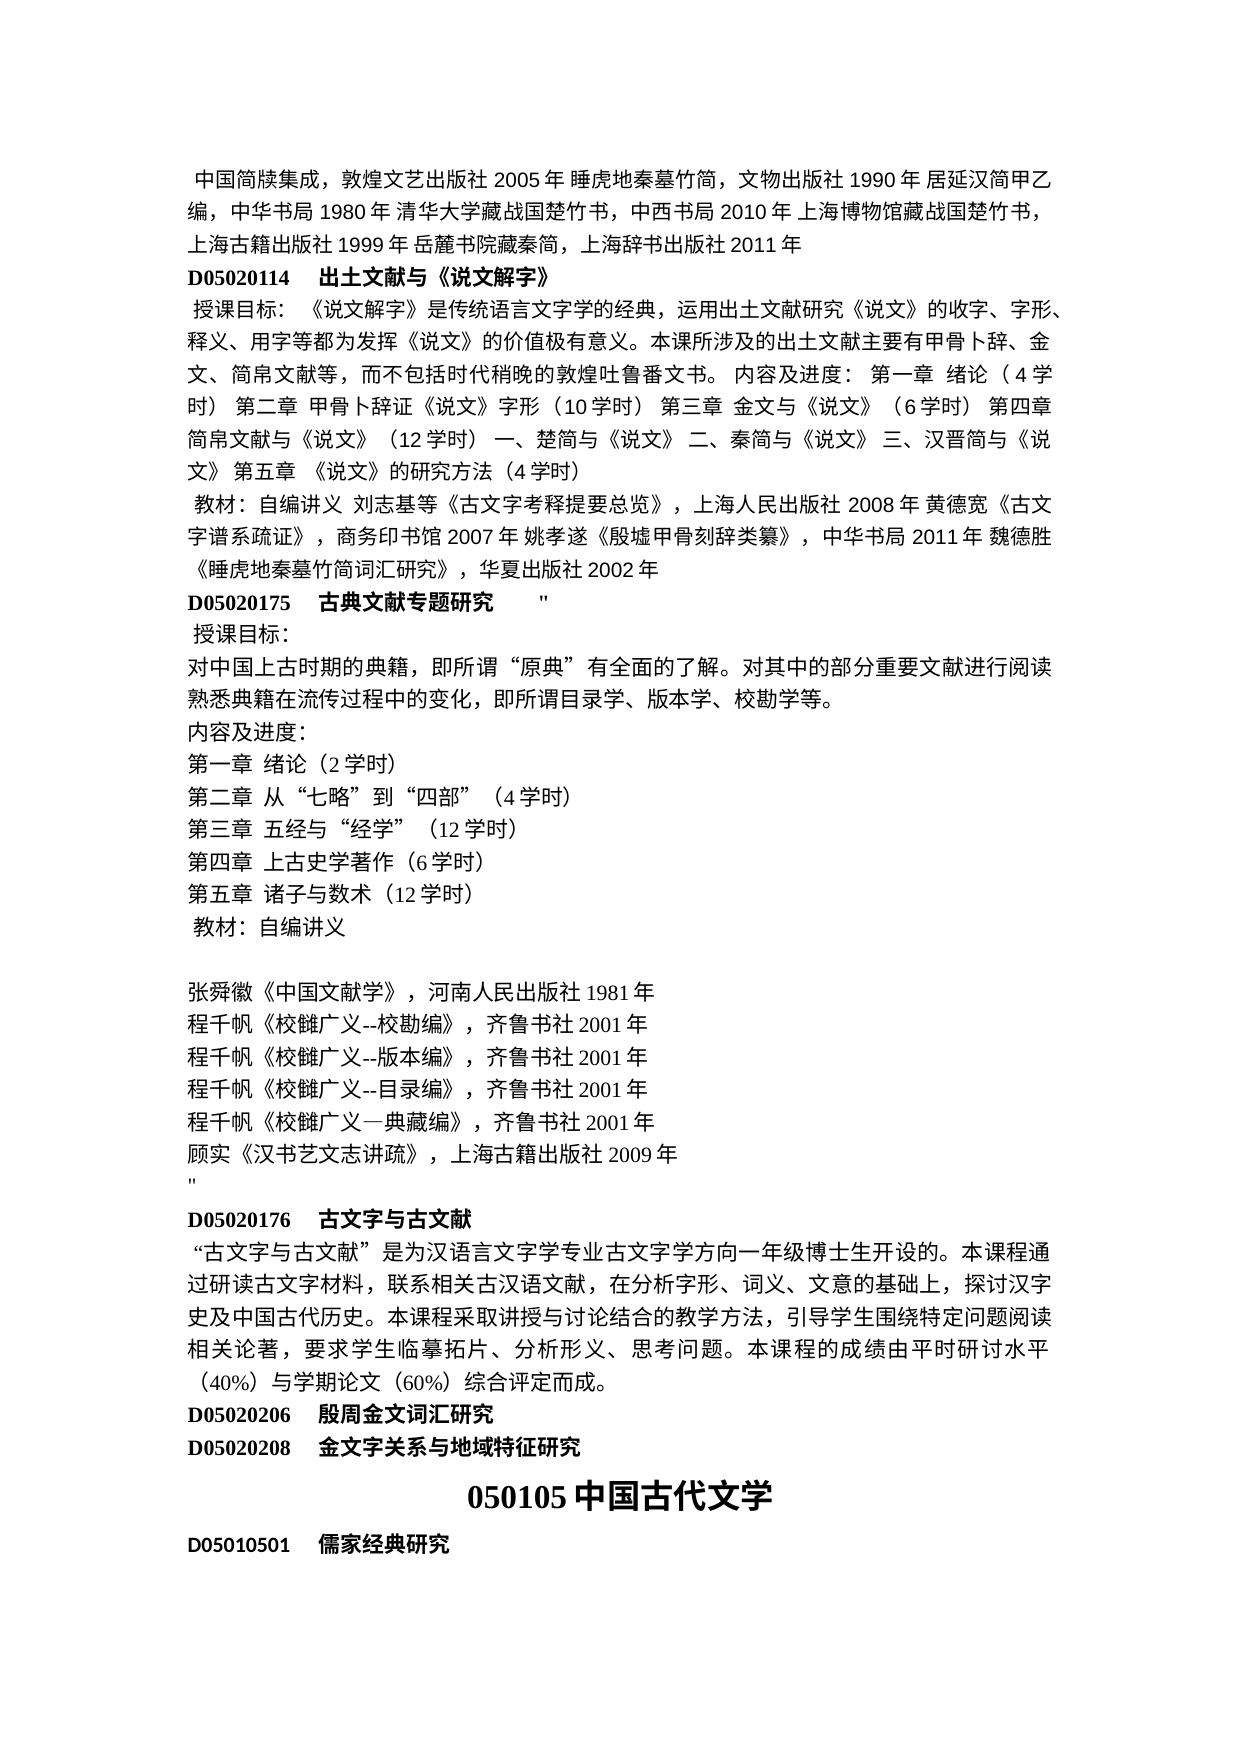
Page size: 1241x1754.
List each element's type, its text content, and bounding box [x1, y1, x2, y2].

text 第一章 绪论（2学时） [187, 747, 1053, 779]
text 教材：自编讲义 [187, 909, 1053, 942]
text 对中国上古时期的典籍，即所谓“原典”有全面的了解。对其中的部分重要文献进行阅读。熟悉典籍在流传过程中的变化，即所谓目录学、版本学、校勘学等。 [187, 649, 1053, 714]
text D05020176 古文字与古文献 [187, 1202, 1053, 1234]
text D05020206 殷周金文词汇研究 [187, 1397, 1053, 1429]
text D05010501 儒家经典研究 [187, 1527, 1053, 1559]
text D05020114 出土文献与《说文解字》 [187, 259, 1053, 292]
text 程千帆《校雠广义--版本编》，齐鲁书社2001年 [187, 1039, 1053, 1072]
text 授课目标： 《说文解字》是传统语言文字学的经典，运用出土文献研究《说文》的收字、字形、释义、用字等都为发挥《说文》的价值极有意义。本课所涉及的出土文献主要有甲骨卜辞、金文、简帛文献等，而不包括时代稍晚的敦煌吐鲁番文书。 内容及进度： 第一章 绪论（4学时） 第二章 甲骨卜辞证《说文》字形（10学时） 第三章 金文与《说文》（6学时） 第四章 简帛文献与《说文》（12学时） 一、楚简与《说文》 二、秦简与《说文》 三、汉晋简与《说文》 第五章 《说文》的研究方法（4学时） [187, 292, 1053, 487]
text D05020175 古典文献专题研究 " [187, 584, 1053, 617]
text D05020208 金文字关系与地域特征研究 [187, 1429, 1053, 1462]
text 程千帆《校雠广义--校勘编》，齐鲁书社2001年 [187, 1007, 1053, 1039]
text 教材：自编讲义 刘志基等《古文字考释提要总览》，上海人民出版社2008年 黄德宽《古文字谱系疏证》，商务印书馆2007年 姚孝遂《殷墟甲骨刻辞类纂》，中华书局2011年 魏德胜《睡虎地秦墓竹简词汇研究》，华夏出版社2002年 [187, 487, 1053, 584]
text 中国简牍集成，敦煌文艺出版社2005年 睡虎地秦墓竹简，文物出版社1990年 居延汉简甲乙编，中华书局1980年 清华大学藏战国楚竹书，中西书局2010年 上海博物馆藏战国楚竹书，上海古籍出版社1999年 岳麓书院藏秦简，上海辞书出版社2011年 [187, 162, 1053, 259]
text 张舜徽《中国文献学》，河南人民出版社1981年 [187, 974, 1053, 1007]
text 顾实《汉书艺文志讲疏》，上海古籍出版社 2009年 [187, 1137, 1053, 1169]
text " [187, 1169, 1053, 1202]
text 第三章 五经与“经学”（12学时） [187, 812, 1053, 844]
text 第四章 上古史学著作（6学时） [187, 844, 1053, 877]
text 程千帆《校雠广义--目录编》，齐鲁书社2001年 [187, 1072, 1053, 1104]
text 050105中国古代文学 [187, 1462, 1053, 1527]
text 第五章 诸子与数术（12学时） [187, 877, 1053, 909]
text “古文字与古文献”是为汉语言文字学专业古文字学方向一年级博士生开设的。本课程通过研读古文字材料，联系相关古汉语文献，在分析字形、词义、文意的基础上，探讨汉字史及中国古代历史。本课程采取讲授与讨论结合的教学方法，引导学生围绕特定问题阅读相关论著，要求学生临摹拓片、分析形义、思考问题。本课程的成绩由平时研讨水平（40%）与学期论文（60%）综合评定而成。 [187, 1234, 1053, 1397]
text 第二章 从“七略”到“四部”（4学时） [187, 779, 1053, 812]
text 授课目标： [187, 617, 1053, 649]
text 程千帆《校雠广义—典藏编》，齐鲁书社2001年 [187, 1104, 1053, 1137]
text 内容及进度： [187, 714, 1053, 747]
